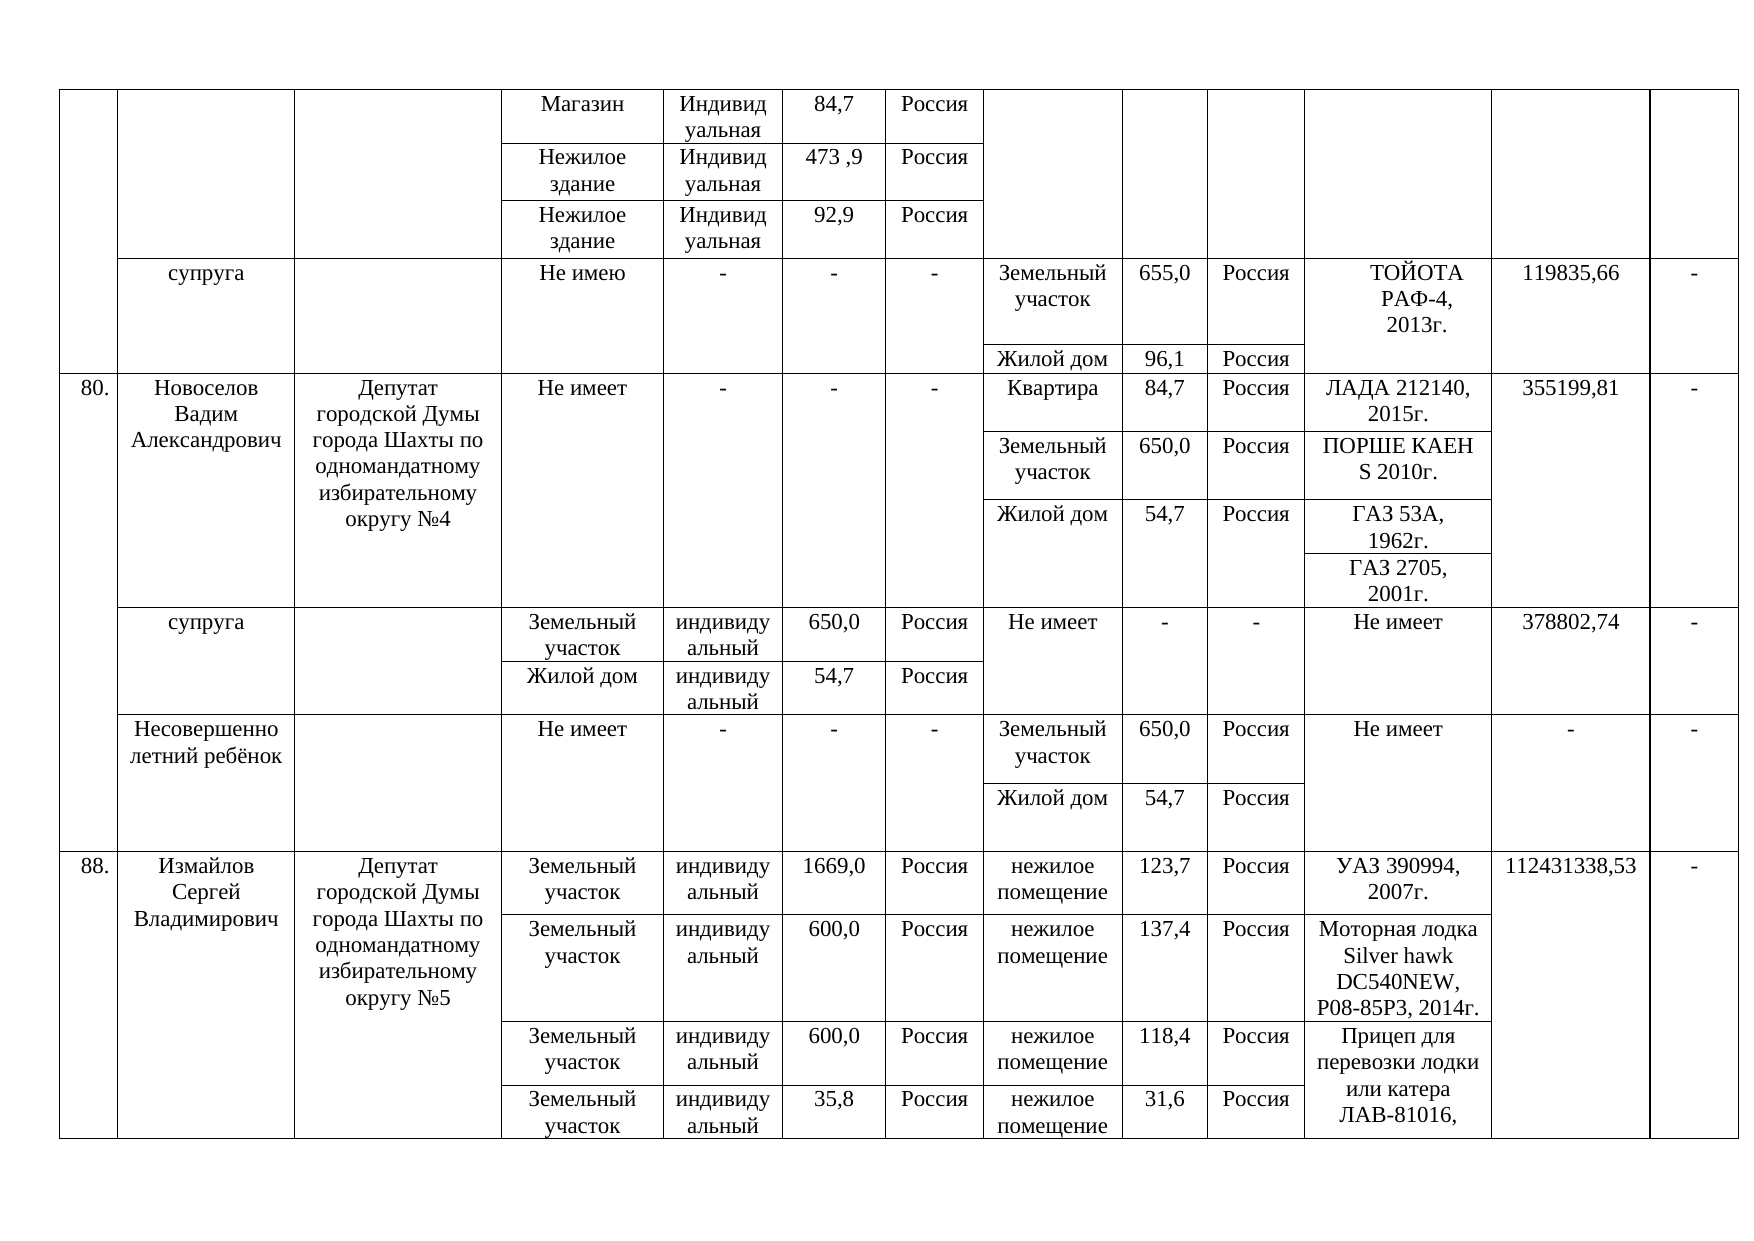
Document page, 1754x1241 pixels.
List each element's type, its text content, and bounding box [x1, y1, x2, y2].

table_cell Прицеп для перевозки лодки или катера ЛАВ-81016, 2014г. [1305, 1022, 1491, 1138]
table_cell 473 ,9 [783, 144, 885, 199]
table_cell Земельный участок [984, 432, 1122, 499]
table_cell 355199,81 [1492, 374, 1649, 607]
table_cell Нежилое здание [502, 201, 663, 257]
table_cell Россия [1208, 500, 1304, 607]
table_cell Не имеет [1305, 715, 1491, 851]
table_cell Россия [1208, 345, 1304, 372]
table_cell Россия [1208, 915, 1304, 1021]
table_cell нежилое помещение [984, 1086, 1122, 1138]
table_cell Земельный участок [502, 1022, 663, 1084]
table_cell Депутат городской Думы города Шахты по одномандатному избирательному округу №4 [295, 374, 501, 607]
table_cell индивидуальный [664, 915, 782, 1021]
table_cell [60, 374, 117, 851]
table_cell Россия [886, 662, 983, 714]
table_cell Земельный участок [502, 608, 663, 661]
table_cell Россия [886, 201, 983, 257]
table_cell Не имею [502, 259, 663, 372]
table_cell Россия [886, 915, 983, 1021]
table_cell 1669,0 [783, 852, 885, 914]
table_cell - [886, 259, 983, 372]
table_cell индивидуальный [664, 662, 782, 714]
table_cell Жилой дом [984, 500, 1122, 607]
table_cell - [1651, 608, 1738, 714]
table_cell 31,6 [1123, 1086, 1207, 1138]
table_cell Индивидуальная [664, 144, 782, 199]
table_cell Жилой дом [984, 784, 1122, 851]
table_cell Земельный участок [984, 715, 1122, 783]
table_cell - [1651, 259, 1738, 372]
table_cell 35,8 [783, 1086, 885, 1138]
table_cell Россия [1208, 784, 1304, 851]
table_cell Индивидуальная [664, 201, 782, 257]
table_cell Россия [886, 852, 983, 914]
table_cell 84,7 [1123, 374, 1207, 431]
table_cell - [886, 715, 983, 851]
table_cell - [1651, 852, 1738, 1138]
table_cell Несовершеннолетний ребёнок [118, 715, 294, 851]
table_cell индивидуальный [664, 852, 782, 914]
table_cell - [1208, 608, 1304, 714]
table_cell 650,0 [783, 608, 885, 661]
table_cell индивидуальный [664, 1022, 782, 1084]
table_cell Земельный участок [502, 1086, 663, 1138]
table_cell - [783, 374, 885, 607]
table_cell [60, 852, 117, 1138]
table_cell [295, 608, 501, 714]
table_cell Жилой дом [984, 345, 1122, 372]
table_cell 600,0 [783, 915, 885, 1021]
table_cell Россия [1208, 1022, 1304, 1084]
table_cell 123,7 [1123, 852, 1207, 914]
table_cell Россия [886, 1086, 983, 1138]
table_cell ГАЗ 2705, 2001г. [1305, 554, 1491, 607]
table_cell Не имеет [502, 715, 663, 851]
table_cell супруга [118, 608, 294, 714]
table_cell Не имеет [502, 374, 663, 607]
table_cell 650,0 [1123, 715, 1207, 783]
table_cell 54,7 [1123, 500, 1207, 607]
table_cell - [783, 715, 885, 851]
table_cell Россия [886, 608, 983, 661]
table_cell 118,4 [1123, 1022, 1207, 1084]
table_cell нежилое помещение [984, 852, 1122, 914]
table_cell - [1123, 608, 1207, 714]
table_cell нежилое помещение [984, 1022, 1122, 1084]
table_cell Моторная лодка Silver hawk DC540NEW, P08-85P3, 2014г. [1305, 915, 1491, 1021]
table_cell УАЗ 390994, 2007г. [1305, 852, 1491, 914]
table_cell Жилой дом [502, 662, 663, 714]
table_cell ЛАДА 212140, 2015г. [1305, 374, 1491, 431]
table_cell Россия [1208, 432, 1304, 499]
table_cell [295, 259, 501, 372]
table_cell Россия [1208, 852, 1304, 914]
table_cell - [783, 259, 885, 372]
table_cell индивидуальный [664, 1086, 782, 1138]
table_cell ПОРШЕ КАЕН S 2010г. [1305, 432, 1491, 499]
table_cell 54,7 [1123, 784, 1207, 851]
table_cell Измайлов Сергей Владимирович [118, 852, 294, 1138]
table_cell 600,0 [783, 1022, 885, 1084]
table_cell - [1651, 374, 1738, 607]
table_cell 92,9 [783, 201, 885, 257]
table_cell 119835,66 [1492, 259, 1649, 372]
table_cell Россия [1208, 374, 1304, 431]
table_cell Россия [1208, 715, 1304, 783]
table_cell Россия [886, 1022, 983, 1084]
table_cell 96,1 [1123, 345, 1207, 372]
table_cell - [1492, 715, 1649, 851]
table_cell - [886, 374, 983, 607]
table_cell Земельный участок [502, 852, 663, 914]
table_cell Не имеет [1305, 608, 1491, 714]
table_cell - [664, 374, 782, 607]
table_cell - [1651, 715, 1738, 851]
table_cell нежилое помещение [984, 915, 1122, 1021]
table_cell 378802,74 [1492, 608, 1649, 714]
table_cell ГАЗ 53А, 1962г. [1305, 500, 1491, 553]
table_cell Депутат городской Думы города Шахты по одномандатному избирательному округу №5 [295, 852, 501, 1138]
table_cell Квартира [984, 374, 1122, 431]
table_cell - [664, 259, 782, 372]
table_cell Магазин [502, 90, 663, 142]
table_cell Россия [1208, 259, 1304, 344]
table_cell Не имеет [984, 608, 1122, 714]
table_cell Россия [886, 90, 983, 142]
table_cell Земельный участок [984, 259, 1122, 344]
table_cell 84,7 [783, 90, 885, 142]
table_cell ТОЙОТА РАФ-4, 2013г. [1305, 259, 1491, 372]
table_cell Россия [1208, 1086, 1304, 1138]
table_cell 137,4 [1123, 915, 1207, 1021]
table_cell 655,0 [1123, 259, 1207, 344]
table_cell Индивидуальная [664, 90, 782, 142]
table_cell супруга [118, 259, 294, 372]
table_cell 650,0 [1123, 432, 1207, 499]
table_cell 112431338,53 [1492, 852, 1649, 1138]
table_cell [295, 715, 501, 851]
table_cell индивидуальный [664, 608, 782, 661]
table_cell - [664, 715, 782, 851]
table_cell Земельный участок [502, 915, 663, 1021]
table_cell Россия [886, 144, 983, 199]
table_cell Нежилое здание [502, 144, 663, 199]
table_cell Новоселов Вадим Александрович [118, 374, 294, 607]
table_cell 54,7 [783, 662, 885, 714]
